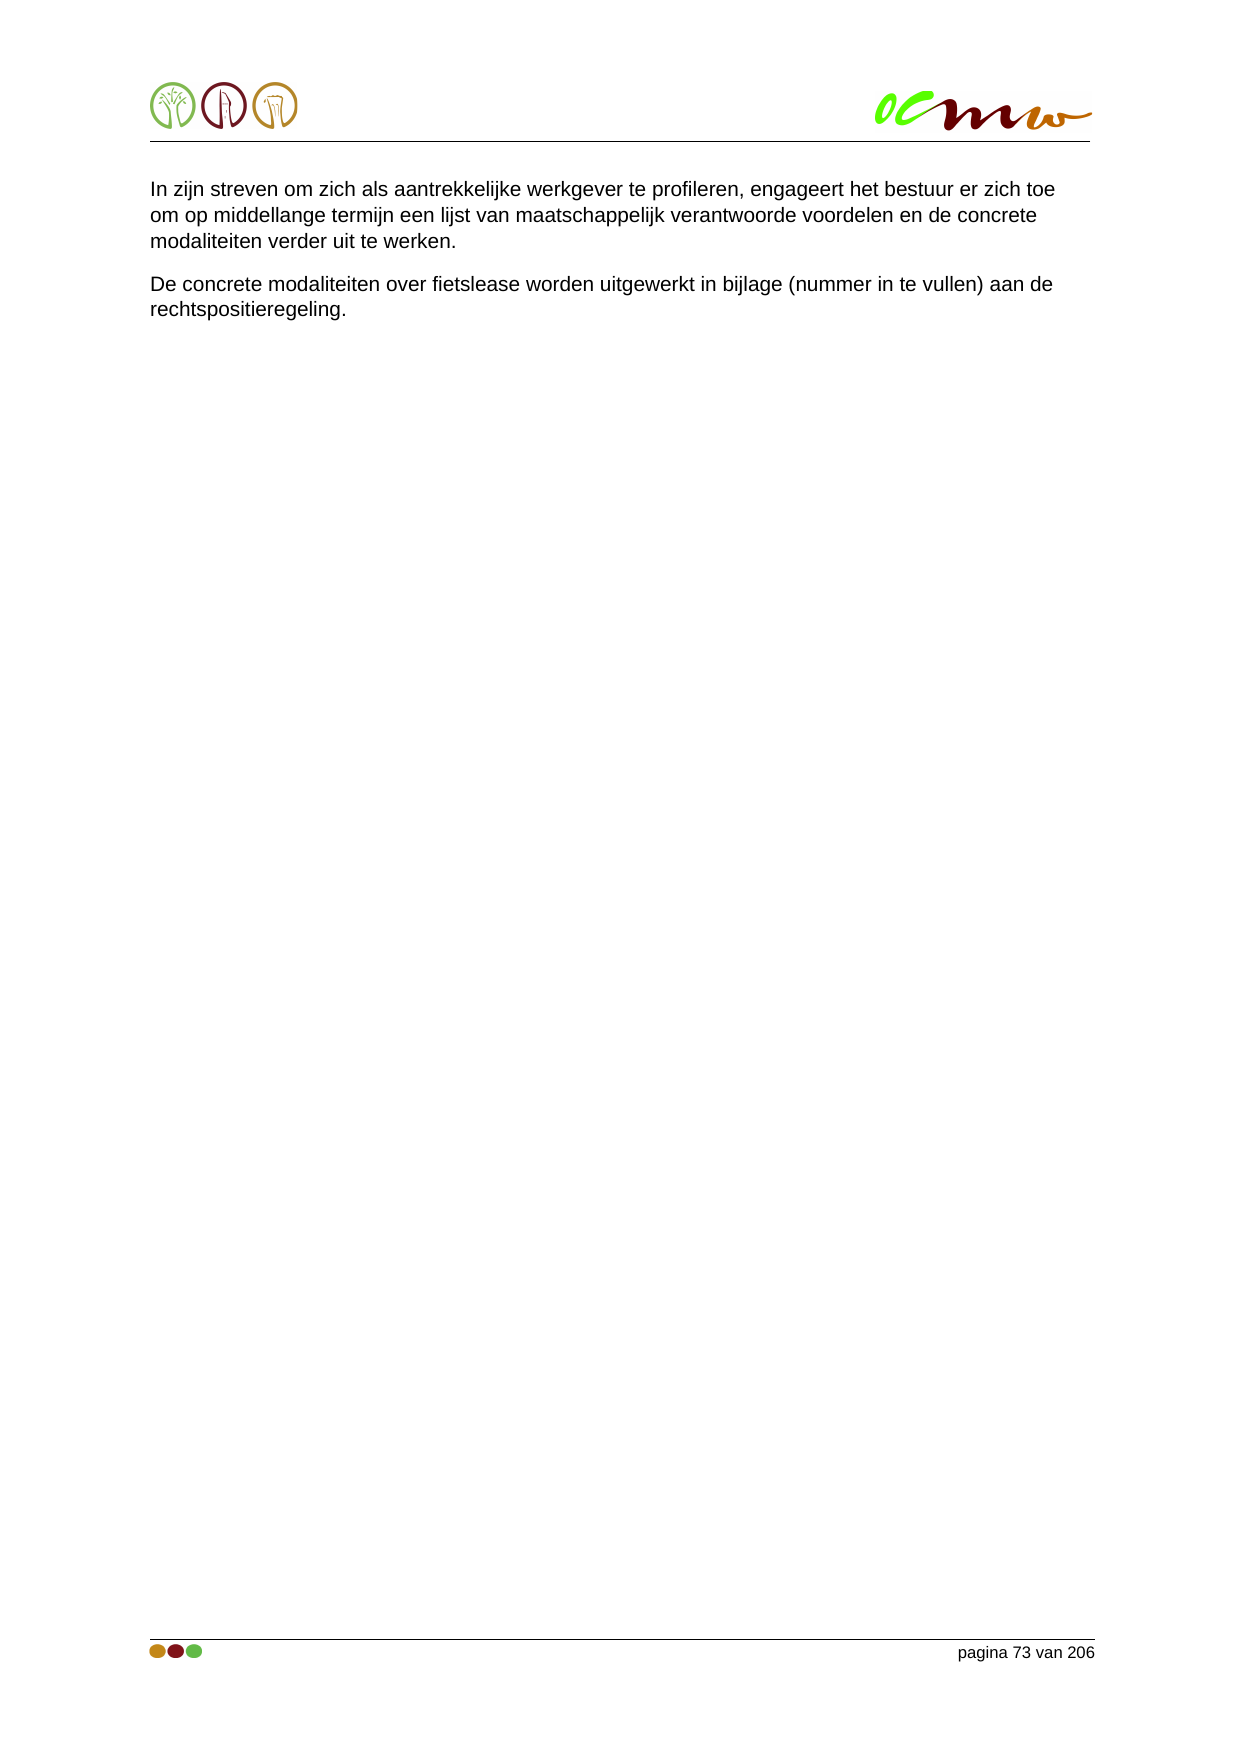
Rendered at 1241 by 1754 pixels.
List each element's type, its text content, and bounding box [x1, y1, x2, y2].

text In zijn streven om zich als aantrekkelijke werkgever te profileren, engageert het bestuur er zich toe om op middellange termijn een lijst van maatschappelijk verantwoorde voordelen en de concrete modaliteiten verder uit te werken. [150, 177, 1090, 253]
picture [875, 91, 1093, 133]
picture [150, 1645, 202, 1658]
text De concrete modaliteiten over fietslease worden uitgewerkt in bijlage (nummer in te vullen) aan de rechtspositieregeling. [150, 271, 1090, 321]
picture [150, 82, 298, 129]
